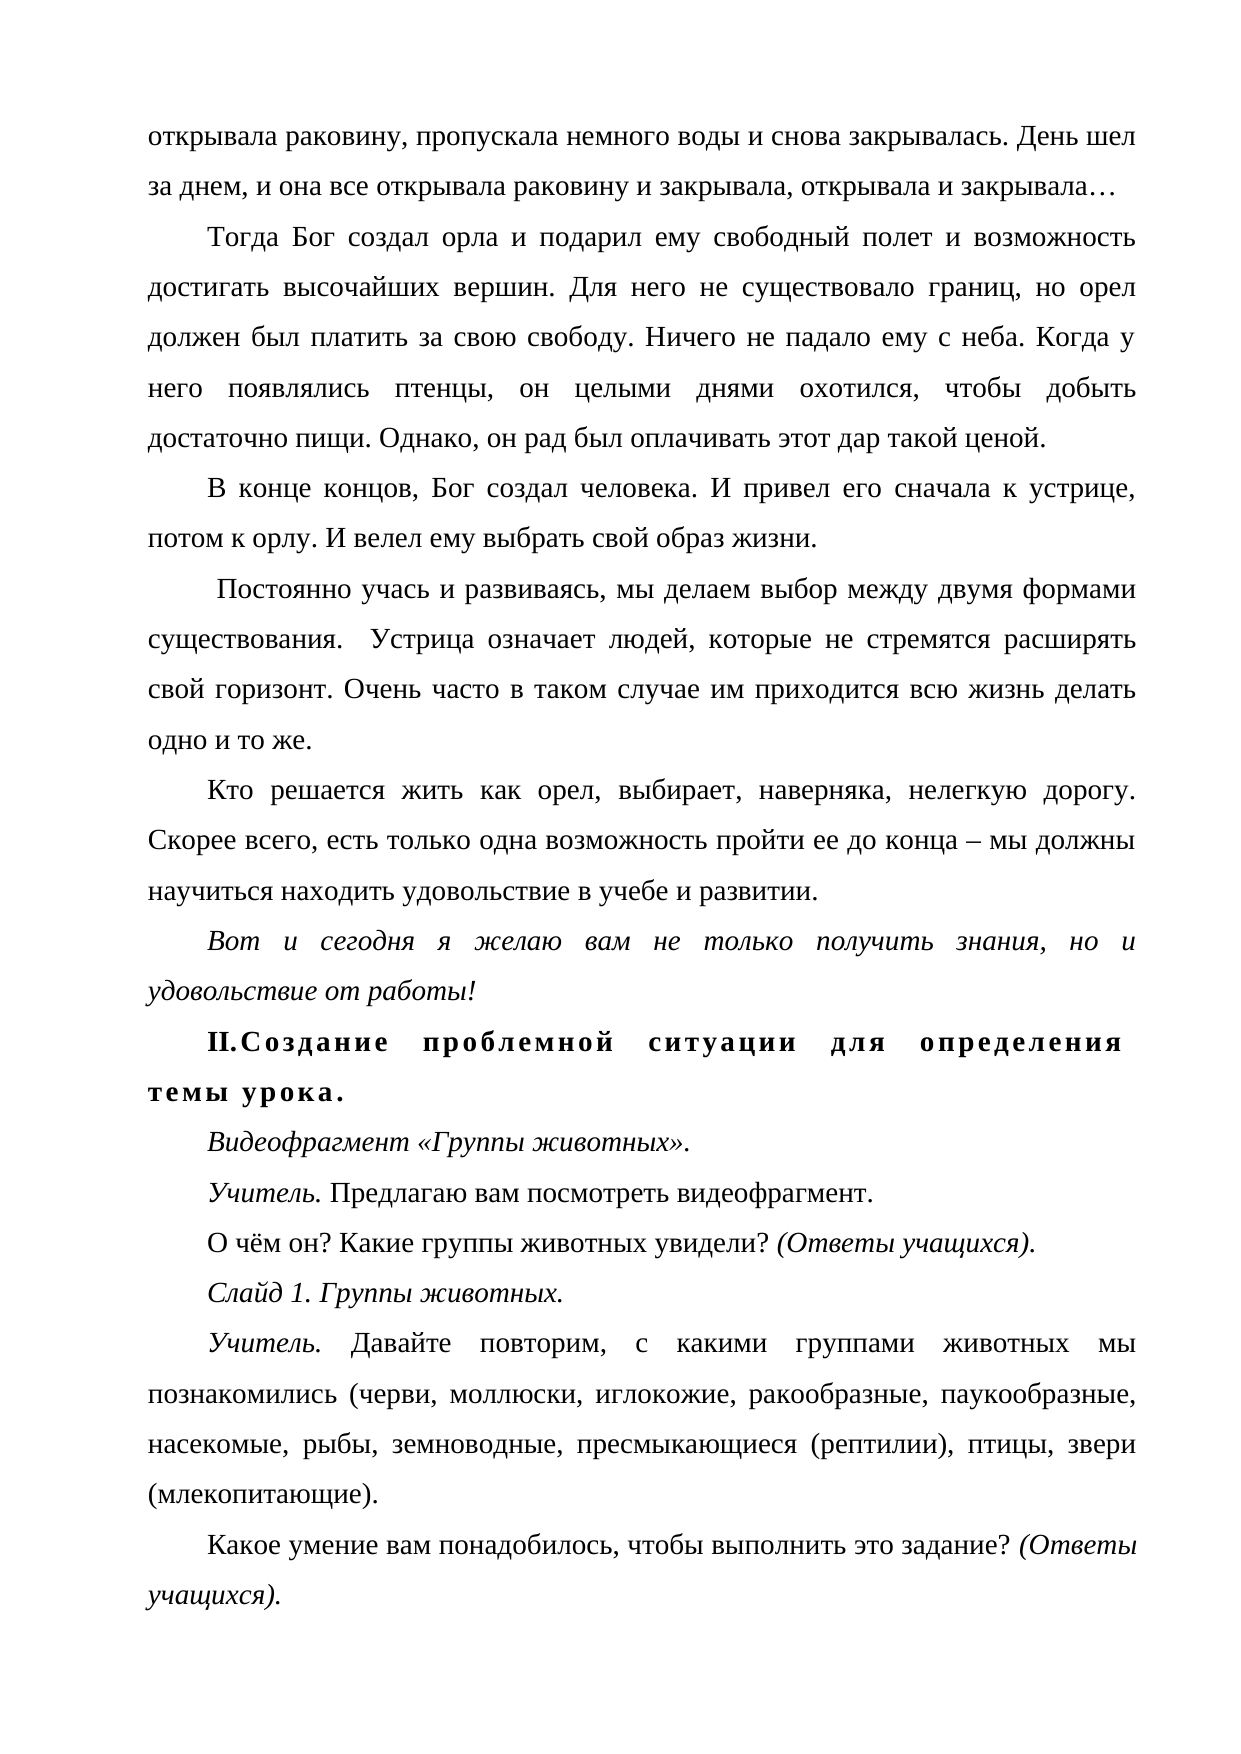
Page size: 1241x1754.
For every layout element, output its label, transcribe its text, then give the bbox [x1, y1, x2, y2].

text Кто решается жить как орел, выбирает, наверняка, нелегкую дорогу. Скорее всего, есть только одна возможность пройти ее до конца – мы должны научиться находить удовольствие в учебе и развитии. [148, 772, 1137, 906]
text О чём он? Какие группы животных увидели? (Ответы учащихся). [148, 1225, 1137, 1258]
text Учитель. Предлагаю вам посмотреть видеофрагмент. [148, 1175, 1137, 1208]
text Слайд 1. Группы животных. [148, 1275, 1137, 1309]
text Постоянно учась и развиваясь, мы делаем выбор между двумя формами существования. Устрица означает людей, которые не стремятся расширять свой горизонт. Очень часто в таком случае им приходится всю жизнь делать одно и то же. [148, 571, 1137, 755]
text II.Создание проблемной ситуации для определения темы урока. [148, 1024, 1122, 1108]
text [148, 118, 1137, 202]
text Тогда Бог создал орла и подарил ему свободный полет и возможность достигать высочайших вершин. Для него не существовало границ, но орел должен был платить за свою свободу. Ничего не падало ему с неба. Когда у него появлялись птенцы, он целыми днями охотился, чтобы добыть достаточно пищи. Однако, он рад был оплачивать этот дар такой ценой. [148, 219, 1137, 453]
text Видеофрагмент «Группы животных». [148, 1124, 1137, 1158]
text Учитель. Давайте повторим, с какими группами животных мы познакомились (черви, моллюски, иглокожие, ракообразные, паукообразные, насекомые, рыбы, земноводные, пресмыкающиеся (рептилии), птицы, звери (млекопитающие). [148, 1326, 1137, 1510]
text Какое умение вам понадобилось, чтобы выполнить это задание? (Ответы учащихся). [148, 1527, 1137, 1611]
text Вот и сегодня я желаю вам не только получить знания, но и удовольствие от работы! [148, 923, 1137, 1007]
text В конце концов, Бог создал человека. И привел его сначала к устрице, потом к орлу. И велел ему выбрать свой образ жизни. [148, 470, 1137, 554]
